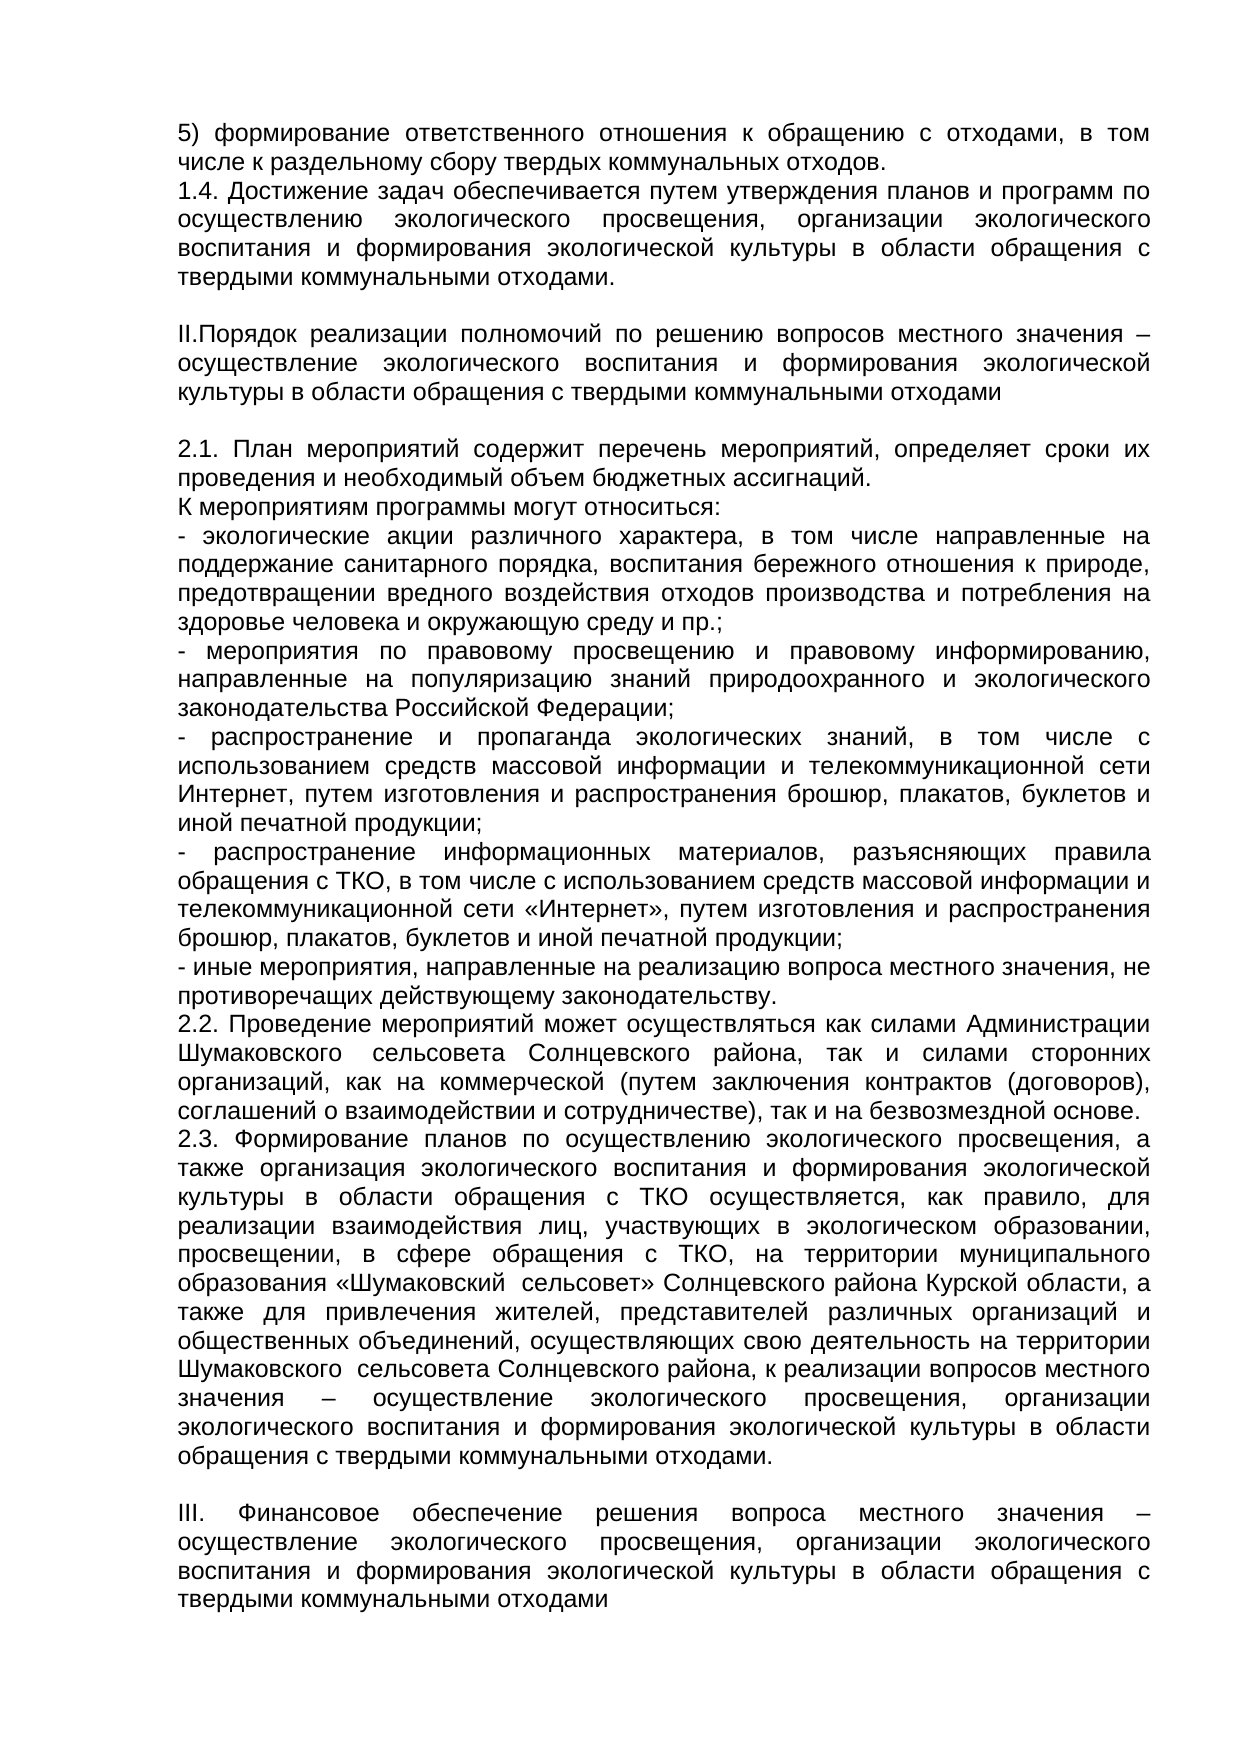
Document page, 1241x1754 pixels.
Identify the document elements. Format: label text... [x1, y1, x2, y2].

text 2.2. Проведение мероприятий может осуществляться как силами Администрации Шумаковского сельсовета Солнцевского района, так и силами сторонних организаций, как на коммерческой (путем заключения контрактов (договоров), соглашений о взаимодействии и сотрудничестве), так и на безвозмездной основе. [177, 1009, 1152, 1124]
text К мероприятиям программы могут относиться: [177, 492, 1152, 521]
text III. Финансовое обеспечение решения вопроса местного значения – осуществление экологического просвещения, организации экологического воспитания и формирования экологической культуры в области обращения с твердыми коммунальными отходами [177, 1498, 1152, 1613]
text 5) формирование ответственного отношения к обращению с отходами, в том числе к раздельному сбору твердых коммунальных отходов. [177, 118, 1152, 176]
text - распространение информационных материалов, разъясняющих правила обращения с ТКО, в том числе с использованием средств массовой информации и телекоммуникационной сети «Интернет», путем изготовления и распространения брошюр, плакатов, буклетов и иной печатной продукции; [177, 837, 1152, 952]
text - распространение и пропаганда экологических знаний, в том числе с использованием средств массовой информации и телекоммуникационной сети Интернет, путем изготовления и распространения брошюр, плакатов, буклетов и иной печатной продукции; [177, 722, 1152, 837]
text 2.1. План мероприятий содержит перечень мероприятий, определяет сроки их проведения и необходимый объем бюджетных ассигнаций. [177, 434, 1152, 492]
text 2.3. Формирование планов по осуществлению экологического просвещения, а также организация экологического воспитания и формирования экологической культуры в области обращения с ТКО осуществляется, как правило, для реализации взаимодействия лиц, участвующих в экологическом образовании, просвещении, в сфере обращения с ТКО, на территории муниципального образования «Шумаковский сельсовет» Солнцевского района Курской области, а также для привлечения жителей, представителей различных организаций и общественных объединений, осуществляющих свою деятельность на территории Шумаковского сельсовета Солнцевского района, к реализации вопросов местного значения – осуществление экологического просвещения, организации экологического воспитания и формирования экологической культуры в области обращения с твердыми коммунальными отходами. [177, 1124, 1152, 1469]
text II.Порядок реализации полномочий по решению вопросов местного значения – осуществление экологического воспитания и формирования экологической культуры в области обращения с твердыми коммунальными отходами [177, 319, 1152, 406]
text - мероприятия по правовому просвещению и правовому информированию, направленные на популяризацию знаний природоохранного и экологического законодательства Российской Федерации; [177, 636, 1152, 722]
text - иные мероприятия, направленные на реализацию вопроса местного значения, не противоречащих действующему законодательству. [177, 952, 1152, 1009]
text 1.4. Достижение задач обеспечивается путем утверждения планов и программ по осуществлению экологического просвещения, организации экологического воспитания и формирования экологической культуры в области обращения с твердыми коммунальными отходами. [177, 176, 1152, 291]
text - экологические акции различного характера, в том числе направленные на поддержание санитарного порядка, воспитания бережного отношения к природе, предотвращении вредного воздействия отходов производства и потребления на здоровье человека и окружающую среду и пр.; [177, 521, 1152, 636]
